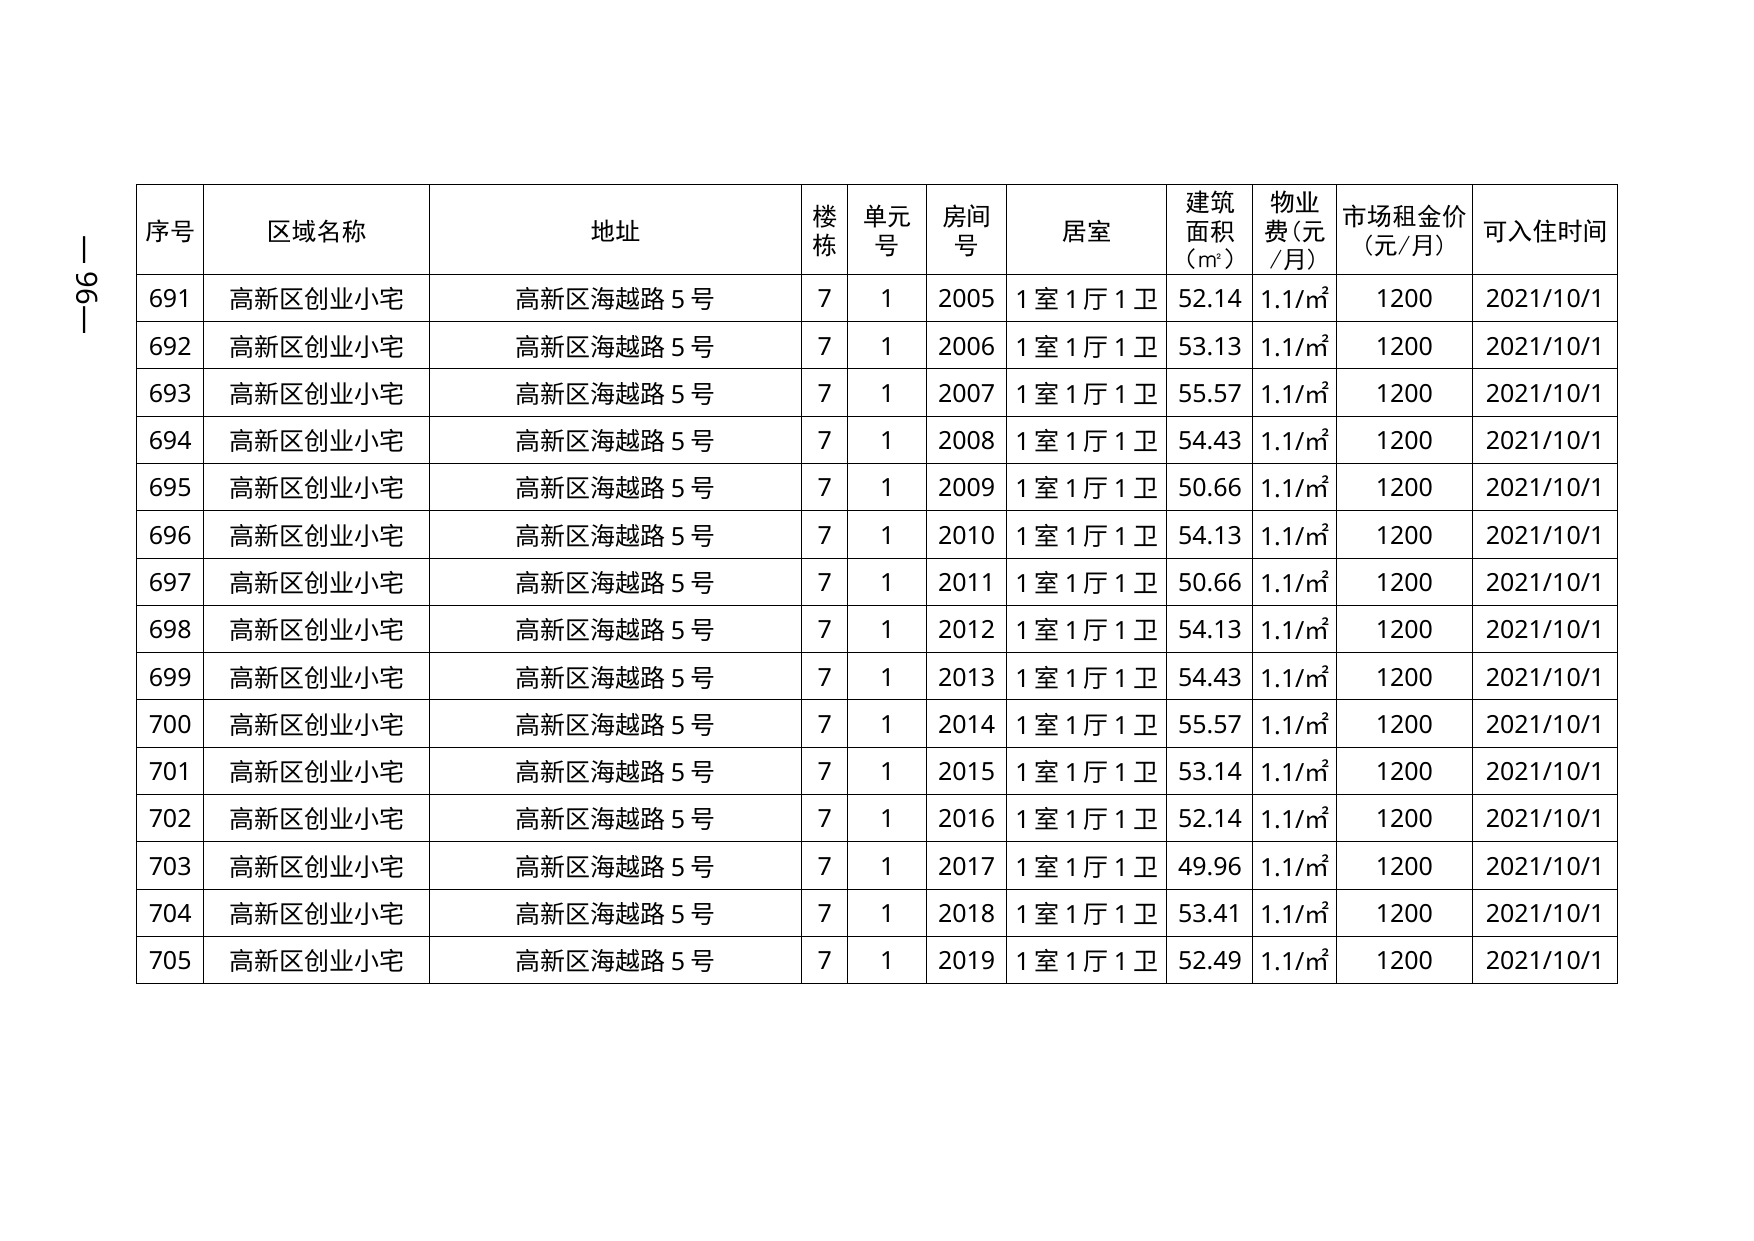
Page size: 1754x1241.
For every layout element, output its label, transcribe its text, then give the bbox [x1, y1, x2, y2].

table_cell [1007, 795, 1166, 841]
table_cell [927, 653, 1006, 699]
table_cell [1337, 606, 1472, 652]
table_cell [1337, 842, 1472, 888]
table_header 可入住时间 [1473, 185, 1617, 274]
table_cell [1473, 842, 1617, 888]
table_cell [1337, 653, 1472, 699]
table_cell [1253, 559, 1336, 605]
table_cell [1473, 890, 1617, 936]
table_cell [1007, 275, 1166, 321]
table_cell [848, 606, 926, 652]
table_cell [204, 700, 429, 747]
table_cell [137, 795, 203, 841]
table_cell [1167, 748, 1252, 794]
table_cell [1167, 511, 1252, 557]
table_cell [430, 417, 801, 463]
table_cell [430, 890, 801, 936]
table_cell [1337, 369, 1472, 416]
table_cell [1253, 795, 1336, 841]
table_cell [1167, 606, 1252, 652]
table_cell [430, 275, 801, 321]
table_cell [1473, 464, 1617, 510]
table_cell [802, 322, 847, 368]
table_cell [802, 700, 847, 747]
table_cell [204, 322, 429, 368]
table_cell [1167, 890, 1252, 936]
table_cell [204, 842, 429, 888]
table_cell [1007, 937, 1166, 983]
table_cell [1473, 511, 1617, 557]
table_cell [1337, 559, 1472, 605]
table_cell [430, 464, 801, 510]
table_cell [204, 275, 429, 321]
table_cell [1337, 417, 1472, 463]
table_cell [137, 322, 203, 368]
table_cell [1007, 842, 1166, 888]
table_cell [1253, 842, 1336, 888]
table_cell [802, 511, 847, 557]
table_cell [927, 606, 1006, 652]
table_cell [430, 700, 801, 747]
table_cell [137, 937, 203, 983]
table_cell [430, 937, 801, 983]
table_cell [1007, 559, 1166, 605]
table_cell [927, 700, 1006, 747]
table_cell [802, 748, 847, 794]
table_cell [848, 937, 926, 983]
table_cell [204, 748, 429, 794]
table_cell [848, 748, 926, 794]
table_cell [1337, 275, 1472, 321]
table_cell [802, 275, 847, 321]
table_header 楼栋 [802, 185, 847, 274]
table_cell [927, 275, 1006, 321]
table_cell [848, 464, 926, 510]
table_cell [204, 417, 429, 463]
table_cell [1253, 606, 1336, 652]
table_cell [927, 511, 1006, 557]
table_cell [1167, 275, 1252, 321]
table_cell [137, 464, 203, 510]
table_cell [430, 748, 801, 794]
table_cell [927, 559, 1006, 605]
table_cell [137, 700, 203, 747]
table_header 建筑 面积（㎡） [1167, 185, 1252, 274]
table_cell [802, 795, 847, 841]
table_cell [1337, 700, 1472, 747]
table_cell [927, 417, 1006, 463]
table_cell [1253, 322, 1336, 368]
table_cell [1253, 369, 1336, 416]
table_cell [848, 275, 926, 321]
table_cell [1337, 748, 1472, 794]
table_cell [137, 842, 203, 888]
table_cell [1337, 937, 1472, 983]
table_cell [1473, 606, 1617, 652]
table_header 地址 [430, 185, 801, 274]
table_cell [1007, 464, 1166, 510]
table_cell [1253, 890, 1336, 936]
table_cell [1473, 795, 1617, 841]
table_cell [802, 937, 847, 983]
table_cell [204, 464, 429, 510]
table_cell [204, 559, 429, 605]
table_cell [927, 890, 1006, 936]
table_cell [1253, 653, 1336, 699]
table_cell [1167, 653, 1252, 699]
table_header 房间号 [927, 185, 1006, 274]
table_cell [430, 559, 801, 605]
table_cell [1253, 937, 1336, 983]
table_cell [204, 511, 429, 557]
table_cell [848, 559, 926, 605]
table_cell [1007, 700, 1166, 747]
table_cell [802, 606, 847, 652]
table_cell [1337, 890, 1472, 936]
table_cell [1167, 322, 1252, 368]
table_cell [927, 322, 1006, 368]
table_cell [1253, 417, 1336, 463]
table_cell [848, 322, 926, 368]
table_header 物业费(元/月) [1253, 185, 1336, 274]
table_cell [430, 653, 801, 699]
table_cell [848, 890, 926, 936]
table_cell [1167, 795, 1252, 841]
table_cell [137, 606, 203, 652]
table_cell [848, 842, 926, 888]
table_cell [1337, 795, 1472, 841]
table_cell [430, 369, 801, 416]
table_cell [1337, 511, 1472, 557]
table_header 单元号 [848, 185, 926, 274]
table_header 区域名称 [204, 185, 429, 274]
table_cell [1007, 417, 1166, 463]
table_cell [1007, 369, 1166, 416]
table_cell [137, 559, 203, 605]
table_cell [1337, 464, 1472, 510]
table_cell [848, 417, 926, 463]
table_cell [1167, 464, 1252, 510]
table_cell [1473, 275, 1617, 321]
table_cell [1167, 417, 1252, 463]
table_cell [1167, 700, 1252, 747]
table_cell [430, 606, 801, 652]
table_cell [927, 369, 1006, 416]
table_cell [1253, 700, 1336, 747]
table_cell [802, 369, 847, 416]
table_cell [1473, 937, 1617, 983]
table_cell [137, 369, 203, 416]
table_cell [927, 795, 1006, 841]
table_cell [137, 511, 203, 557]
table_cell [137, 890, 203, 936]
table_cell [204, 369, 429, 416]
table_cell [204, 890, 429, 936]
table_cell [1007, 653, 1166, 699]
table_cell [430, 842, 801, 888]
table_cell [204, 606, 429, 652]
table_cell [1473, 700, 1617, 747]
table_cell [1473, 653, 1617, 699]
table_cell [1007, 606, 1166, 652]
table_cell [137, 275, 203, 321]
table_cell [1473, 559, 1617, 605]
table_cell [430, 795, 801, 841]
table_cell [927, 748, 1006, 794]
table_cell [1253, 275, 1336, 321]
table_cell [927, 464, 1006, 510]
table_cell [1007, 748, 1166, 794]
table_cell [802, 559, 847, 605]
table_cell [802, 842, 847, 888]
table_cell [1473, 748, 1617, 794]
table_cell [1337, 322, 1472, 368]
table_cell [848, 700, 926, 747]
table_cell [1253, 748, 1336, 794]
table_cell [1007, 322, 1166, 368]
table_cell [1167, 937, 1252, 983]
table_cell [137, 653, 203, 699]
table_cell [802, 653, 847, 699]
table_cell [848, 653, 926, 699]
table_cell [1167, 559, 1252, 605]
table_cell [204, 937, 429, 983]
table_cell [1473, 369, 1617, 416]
table_header 市场租金价(元/月) [1337, 185, 1472, 274]
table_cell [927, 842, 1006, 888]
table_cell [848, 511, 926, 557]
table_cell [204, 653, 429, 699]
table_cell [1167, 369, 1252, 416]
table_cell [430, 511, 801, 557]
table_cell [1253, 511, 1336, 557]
table_header 居室 [1007, 185, 1166, 274]
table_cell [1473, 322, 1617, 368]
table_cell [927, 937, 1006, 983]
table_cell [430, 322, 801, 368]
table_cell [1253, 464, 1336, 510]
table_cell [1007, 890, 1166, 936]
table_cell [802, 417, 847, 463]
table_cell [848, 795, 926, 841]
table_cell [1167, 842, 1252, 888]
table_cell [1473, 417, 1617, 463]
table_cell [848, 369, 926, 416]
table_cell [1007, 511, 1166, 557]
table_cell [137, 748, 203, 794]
table_header 序号 [137, 185, 203, 274]
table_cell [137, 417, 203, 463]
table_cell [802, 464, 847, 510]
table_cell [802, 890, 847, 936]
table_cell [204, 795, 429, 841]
